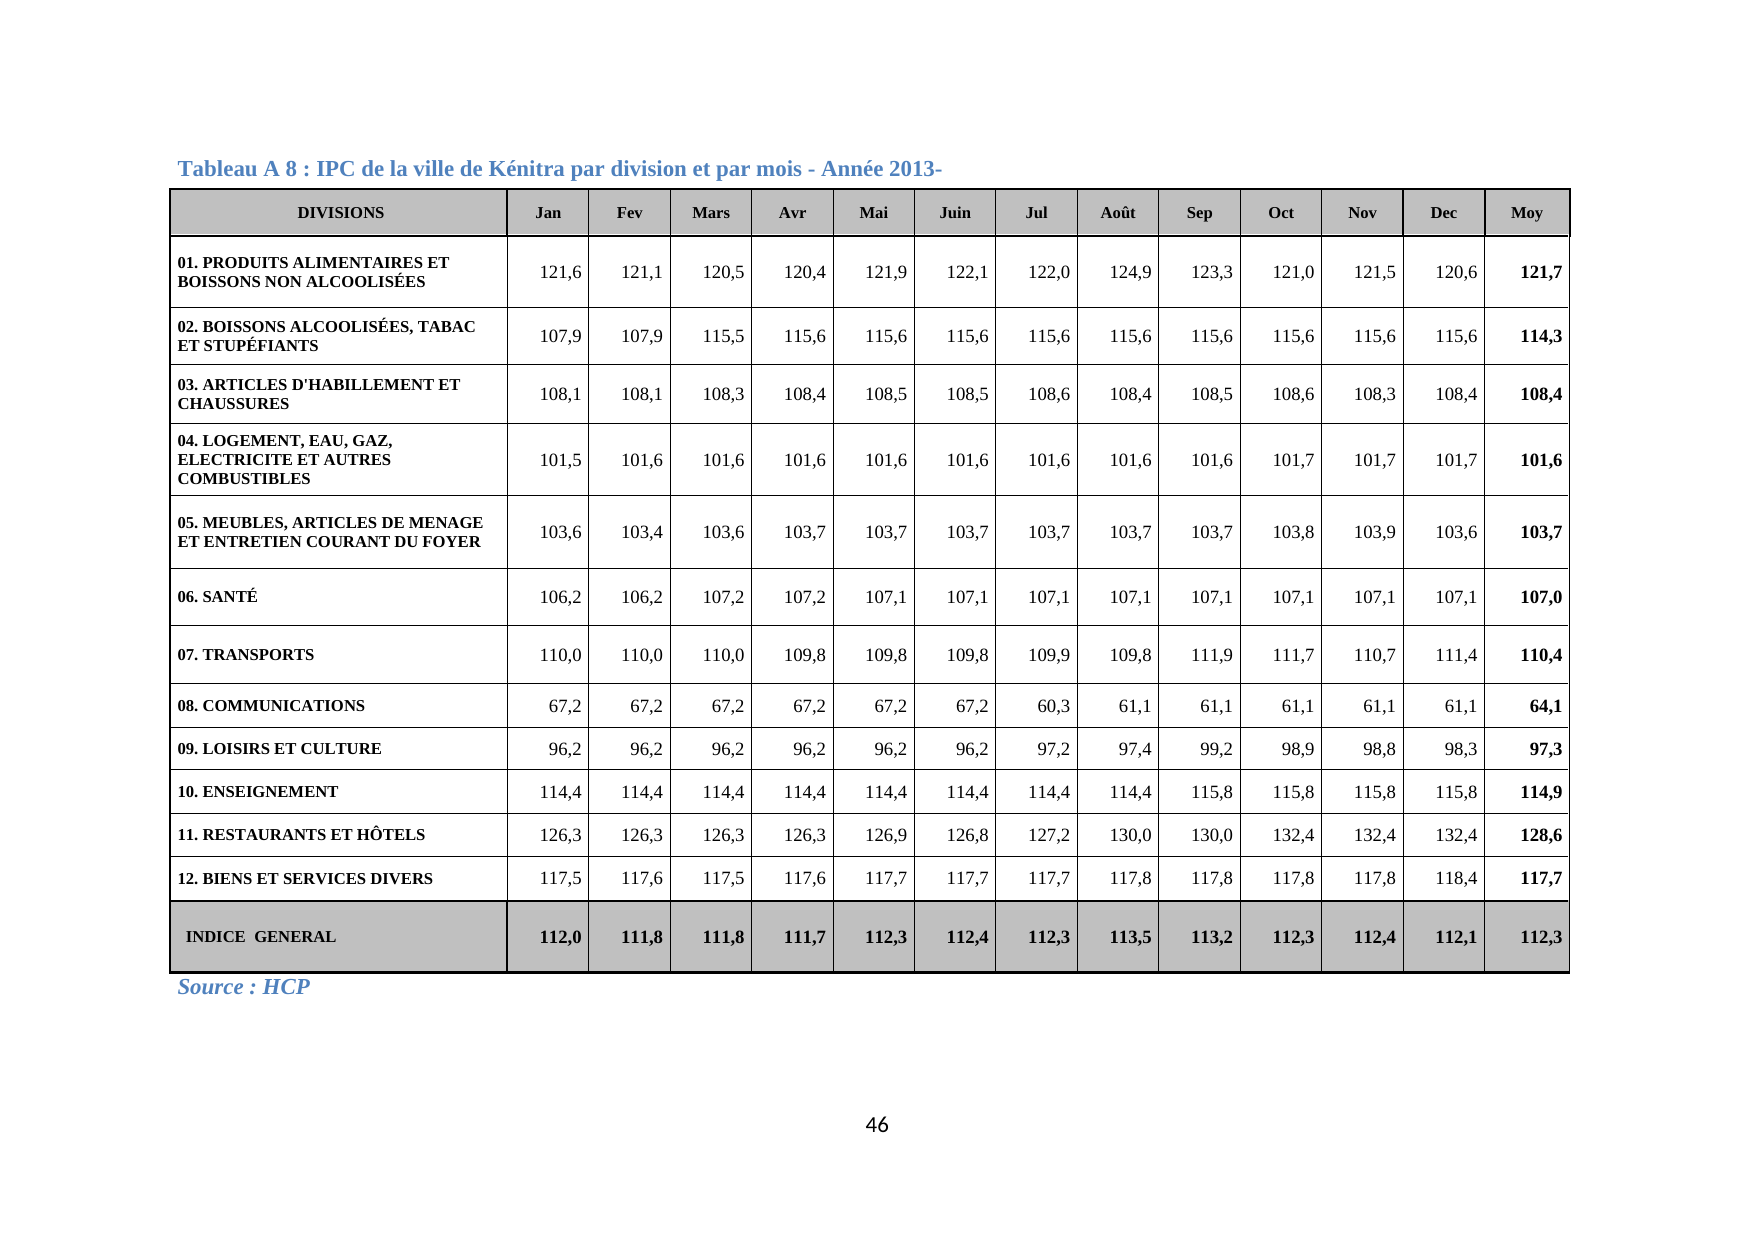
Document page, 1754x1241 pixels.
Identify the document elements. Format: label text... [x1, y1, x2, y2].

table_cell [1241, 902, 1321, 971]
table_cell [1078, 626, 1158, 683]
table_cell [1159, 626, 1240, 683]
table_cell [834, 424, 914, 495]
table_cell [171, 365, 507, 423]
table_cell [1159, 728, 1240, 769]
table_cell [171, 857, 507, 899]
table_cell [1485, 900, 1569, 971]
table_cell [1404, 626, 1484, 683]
table_cell Août [1078, 190, 1158, 234]
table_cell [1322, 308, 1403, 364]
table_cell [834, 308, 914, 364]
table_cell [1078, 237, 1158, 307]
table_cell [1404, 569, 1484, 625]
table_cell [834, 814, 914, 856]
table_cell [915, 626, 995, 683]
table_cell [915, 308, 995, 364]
table_header Tableau A 8 : IPC de la ville de Kénitra par division et par mois - Année 2013- [170, 148, 1569, 188]
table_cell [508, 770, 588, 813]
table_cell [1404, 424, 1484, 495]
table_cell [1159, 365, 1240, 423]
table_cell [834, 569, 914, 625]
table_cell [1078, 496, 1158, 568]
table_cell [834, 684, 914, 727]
table_cell 01. PRODUITS ALIMENTAIRES ET BOISSONS NON ALCOOLISÉES [171, 237, 507, 307]
table_cell Avr [752, 190, 833, 234]
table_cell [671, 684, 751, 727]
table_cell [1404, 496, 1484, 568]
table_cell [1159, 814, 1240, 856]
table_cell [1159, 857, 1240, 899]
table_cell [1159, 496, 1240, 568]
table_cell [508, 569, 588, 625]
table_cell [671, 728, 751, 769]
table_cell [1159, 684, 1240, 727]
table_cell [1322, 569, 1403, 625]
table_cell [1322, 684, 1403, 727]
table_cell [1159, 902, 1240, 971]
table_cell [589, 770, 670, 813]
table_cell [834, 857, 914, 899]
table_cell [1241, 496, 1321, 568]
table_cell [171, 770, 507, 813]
table_cell Fev [589, 190, 670, 234]
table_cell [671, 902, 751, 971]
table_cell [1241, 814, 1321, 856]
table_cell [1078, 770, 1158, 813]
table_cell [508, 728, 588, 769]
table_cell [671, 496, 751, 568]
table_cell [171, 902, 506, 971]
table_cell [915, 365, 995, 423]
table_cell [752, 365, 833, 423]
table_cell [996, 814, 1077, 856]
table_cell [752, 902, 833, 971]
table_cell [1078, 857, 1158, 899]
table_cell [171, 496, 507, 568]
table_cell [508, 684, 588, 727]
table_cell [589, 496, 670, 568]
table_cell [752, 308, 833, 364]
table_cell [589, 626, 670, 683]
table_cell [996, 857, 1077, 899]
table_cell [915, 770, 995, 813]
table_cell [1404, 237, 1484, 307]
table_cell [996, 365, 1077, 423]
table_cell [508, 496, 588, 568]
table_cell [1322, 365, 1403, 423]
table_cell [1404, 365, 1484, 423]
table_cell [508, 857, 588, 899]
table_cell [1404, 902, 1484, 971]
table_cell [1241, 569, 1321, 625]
table_cell DIVISIONS [171, 190, 506, 234]
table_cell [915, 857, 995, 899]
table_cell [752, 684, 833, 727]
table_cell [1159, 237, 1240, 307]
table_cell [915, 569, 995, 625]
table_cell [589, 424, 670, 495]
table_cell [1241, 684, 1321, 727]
table_cell Nov [1322, 190, 1402, 234]
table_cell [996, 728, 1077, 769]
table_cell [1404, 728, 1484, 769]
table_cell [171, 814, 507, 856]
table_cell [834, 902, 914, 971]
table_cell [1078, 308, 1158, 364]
table_cell Jan [508, 190, 588, 234]
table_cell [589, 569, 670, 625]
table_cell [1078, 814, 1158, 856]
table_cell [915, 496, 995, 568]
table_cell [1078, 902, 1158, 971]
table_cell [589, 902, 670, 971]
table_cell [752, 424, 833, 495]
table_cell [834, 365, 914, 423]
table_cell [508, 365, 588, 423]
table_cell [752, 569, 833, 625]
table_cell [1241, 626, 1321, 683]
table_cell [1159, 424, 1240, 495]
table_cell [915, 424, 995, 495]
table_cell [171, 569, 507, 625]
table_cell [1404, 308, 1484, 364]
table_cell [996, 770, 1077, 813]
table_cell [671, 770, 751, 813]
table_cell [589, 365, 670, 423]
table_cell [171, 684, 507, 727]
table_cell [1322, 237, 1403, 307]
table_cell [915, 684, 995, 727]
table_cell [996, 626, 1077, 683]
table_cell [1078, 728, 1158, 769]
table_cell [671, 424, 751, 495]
table_cell 120,4 [752, 237, 833, 307]
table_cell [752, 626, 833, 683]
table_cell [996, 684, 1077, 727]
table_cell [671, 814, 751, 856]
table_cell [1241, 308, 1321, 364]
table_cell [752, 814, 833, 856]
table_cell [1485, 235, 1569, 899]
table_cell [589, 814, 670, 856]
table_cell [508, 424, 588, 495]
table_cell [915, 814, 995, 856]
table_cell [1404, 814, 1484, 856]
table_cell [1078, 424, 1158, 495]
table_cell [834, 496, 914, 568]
table_cell Mars [671, 190, 751, 234]
table_cell Moy [1486, 190, 1569, 234]
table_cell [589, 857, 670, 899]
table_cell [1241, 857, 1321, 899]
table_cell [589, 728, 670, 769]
table_cell Jul [996, 190, 1077, 234]
table_cell Juin [915, 190, 995, 234]
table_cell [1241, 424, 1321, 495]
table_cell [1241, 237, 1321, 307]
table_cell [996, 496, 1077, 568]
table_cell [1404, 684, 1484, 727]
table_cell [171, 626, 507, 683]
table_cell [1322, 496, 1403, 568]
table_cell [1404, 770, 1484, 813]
table_cell 121,1 [589, 237, 670, 307]
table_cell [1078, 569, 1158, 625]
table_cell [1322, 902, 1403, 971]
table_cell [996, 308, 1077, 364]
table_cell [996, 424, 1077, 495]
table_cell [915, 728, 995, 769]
table_cell 121,6 [508, 237, 588, 307]
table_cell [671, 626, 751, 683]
table_cell 121,9 [834, 237, 914, 307]
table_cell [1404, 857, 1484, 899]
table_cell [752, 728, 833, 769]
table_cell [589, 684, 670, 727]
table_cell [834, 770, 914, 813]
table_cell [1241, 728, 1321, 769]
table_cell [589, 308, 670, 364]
table_cell Dec [1404, 190, 1484, 234]
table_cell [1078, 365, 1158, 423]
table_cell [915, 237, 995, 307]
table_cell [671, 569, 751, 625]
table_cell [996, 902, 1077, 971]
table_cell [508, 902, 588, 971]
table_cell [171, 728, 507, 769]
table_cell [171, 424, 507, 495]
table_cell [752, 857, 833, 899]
table_cell 120,5 [671, 237, 751, 307]
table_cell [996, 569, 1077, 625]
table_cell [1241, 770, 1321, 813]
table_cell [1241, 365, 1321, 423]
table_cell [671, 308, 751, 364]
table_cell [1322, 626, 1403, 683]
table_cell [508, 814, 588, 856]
table_cell Mai [834, 190, 914, 234]
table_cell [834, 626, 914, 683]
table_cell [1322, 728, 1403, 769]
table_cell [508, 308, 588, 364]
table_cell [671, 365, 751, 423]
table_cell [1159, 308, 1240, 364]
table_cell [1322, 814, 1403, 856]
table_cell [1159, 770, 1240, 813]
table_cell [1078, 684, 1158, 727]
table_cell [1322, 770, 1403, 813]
table_cell Oct [1241, 190, 1321, 234]
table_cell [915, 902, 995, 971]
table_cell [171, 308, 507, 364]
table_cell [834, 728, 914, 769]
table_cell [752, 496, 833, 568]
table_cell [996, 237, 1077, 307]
text Source : HCP [177, 973, 1577, 1000]
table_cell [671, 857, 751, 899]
table_cell Sep [1159, 190, 1240, 234]
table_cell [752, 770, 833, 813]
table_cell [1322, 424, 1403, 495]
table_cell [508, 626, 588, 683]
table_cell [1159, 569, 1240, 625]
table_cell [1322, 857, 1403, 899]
